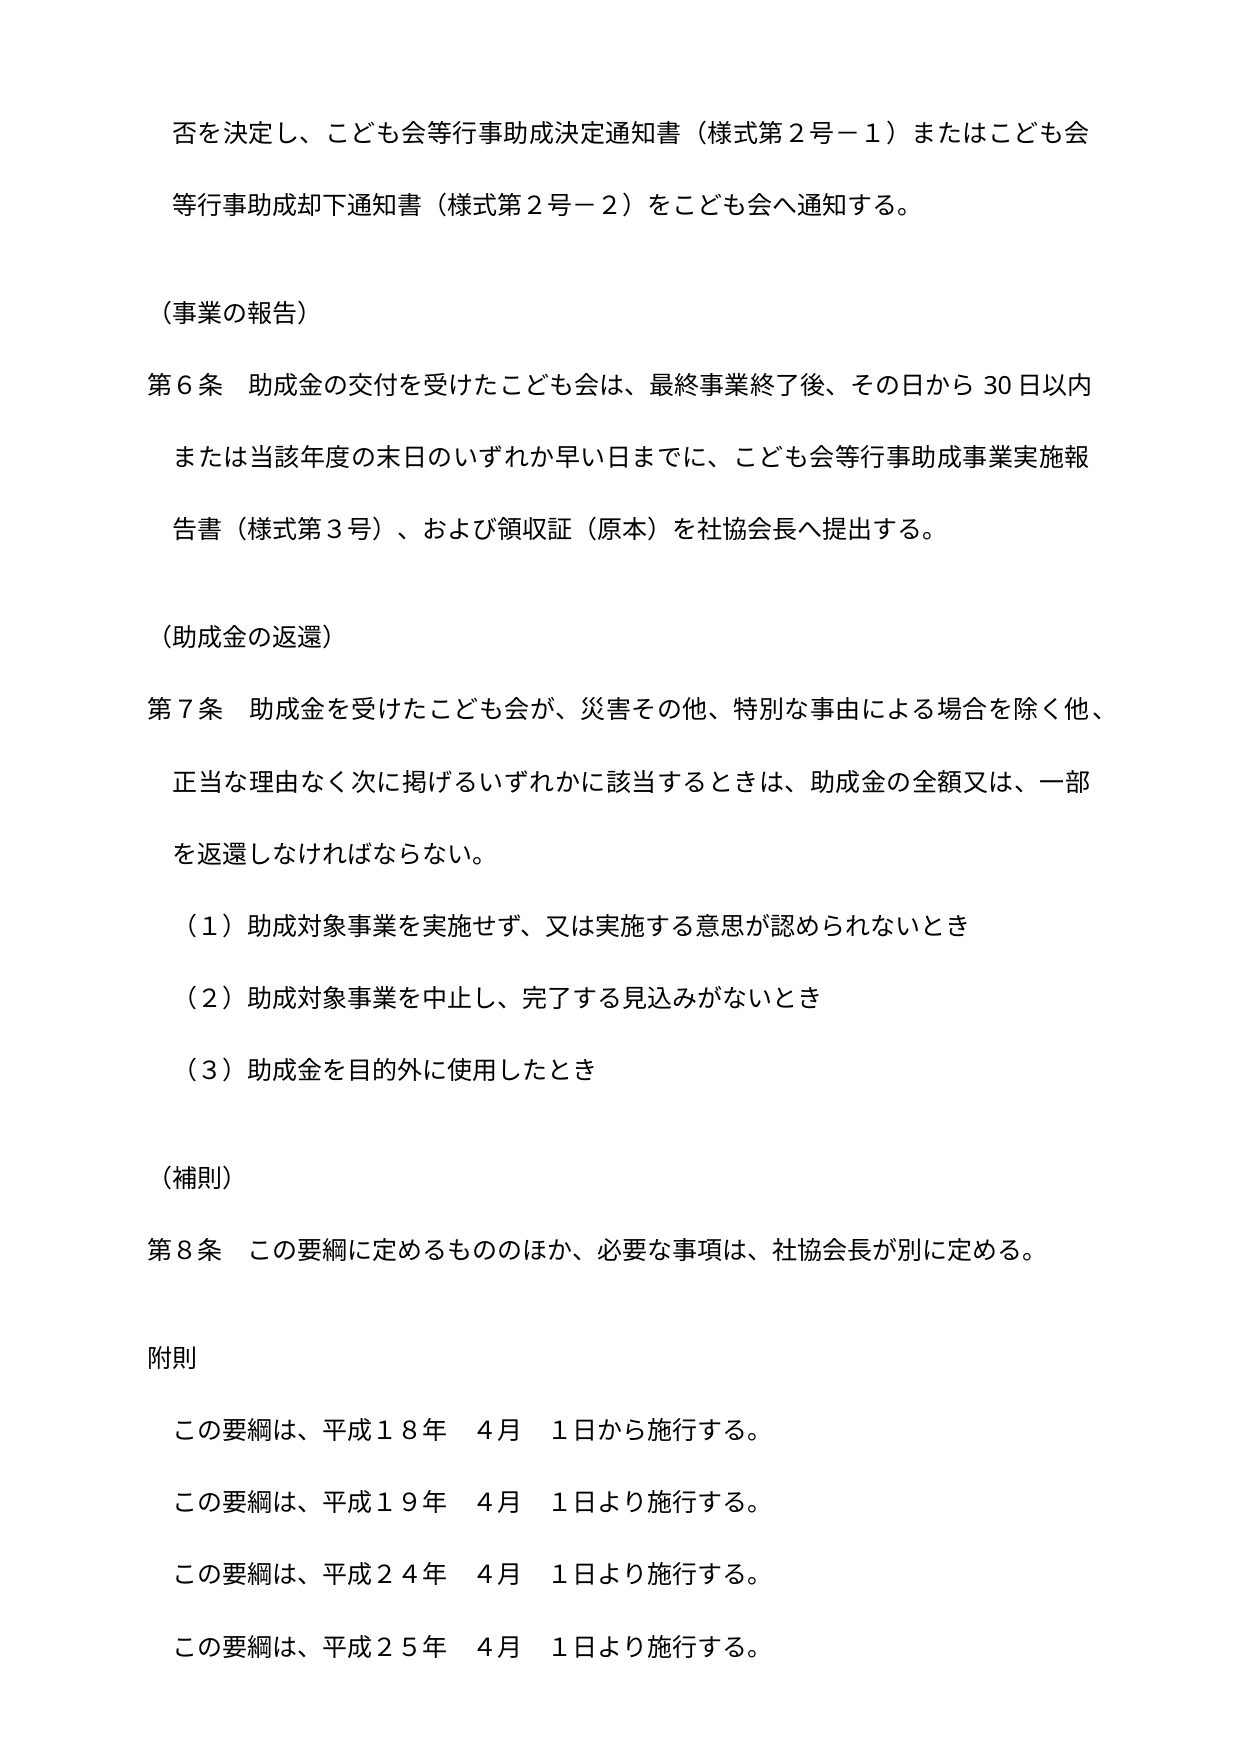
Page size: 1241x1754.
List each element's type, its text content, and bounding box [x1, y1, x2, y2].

text この要綱は、平成２５年 ４月 １日より施行する。 [148, 1609, 1092, 1681]
text 附則 [148, 1321, 1092, 1393]
text 第６条 助成金の交付を受けたこども会は、最終事業終了後、その日から30日以内または当該年度の末日のいずれか早い日までに、こども会等行事助成事業実施報告書（様式第３号）、および領収証（原本）を社協会長へ提出する。 [148, 348, 1092, 564]
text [148, 95, 1092, 239]
text （３）助成金を目的外に使用したとき [148, 1032, 1092, 1104]
text 第８条 この要綱に定めるもののほか、必要な事項は、社協会長が別に定める。 [148, 1213, 1092, 1285]
text （２）助成対象事業を中止し、完了する見込みがないとき [172, 960, 1092, 1032]
text この要綱は、平成２４年 ４月 １日より施行する。 [148, 1537, 1092, 1609]
text （助成金の返還） [148, 600, 1092, 672]
text 第７条 助成金を受けたこども会が、災害その他、特別な事由による場合を除く他、正当な理由なく次に掲げるいずれかに該当するときは、助成金の全額又は、一部を返還しなければならない。 [148, 672, 1092, 888]
text （１）助成対象事業を実施せず、又は実施する意思が認められないとき [148, 888, 1092, 960]
text この要綱は、平成１８年 ４月 １日から施行する。 [148, 1393, 1092, 1465]
text この要綱は、平成１９年 ４月 １日より施行する。 [148, 1465, 1092, 1537]
text （事業の報告） [148, 276, 1092, 348]
text （補則） [148, 1141, 1092, 1213]
